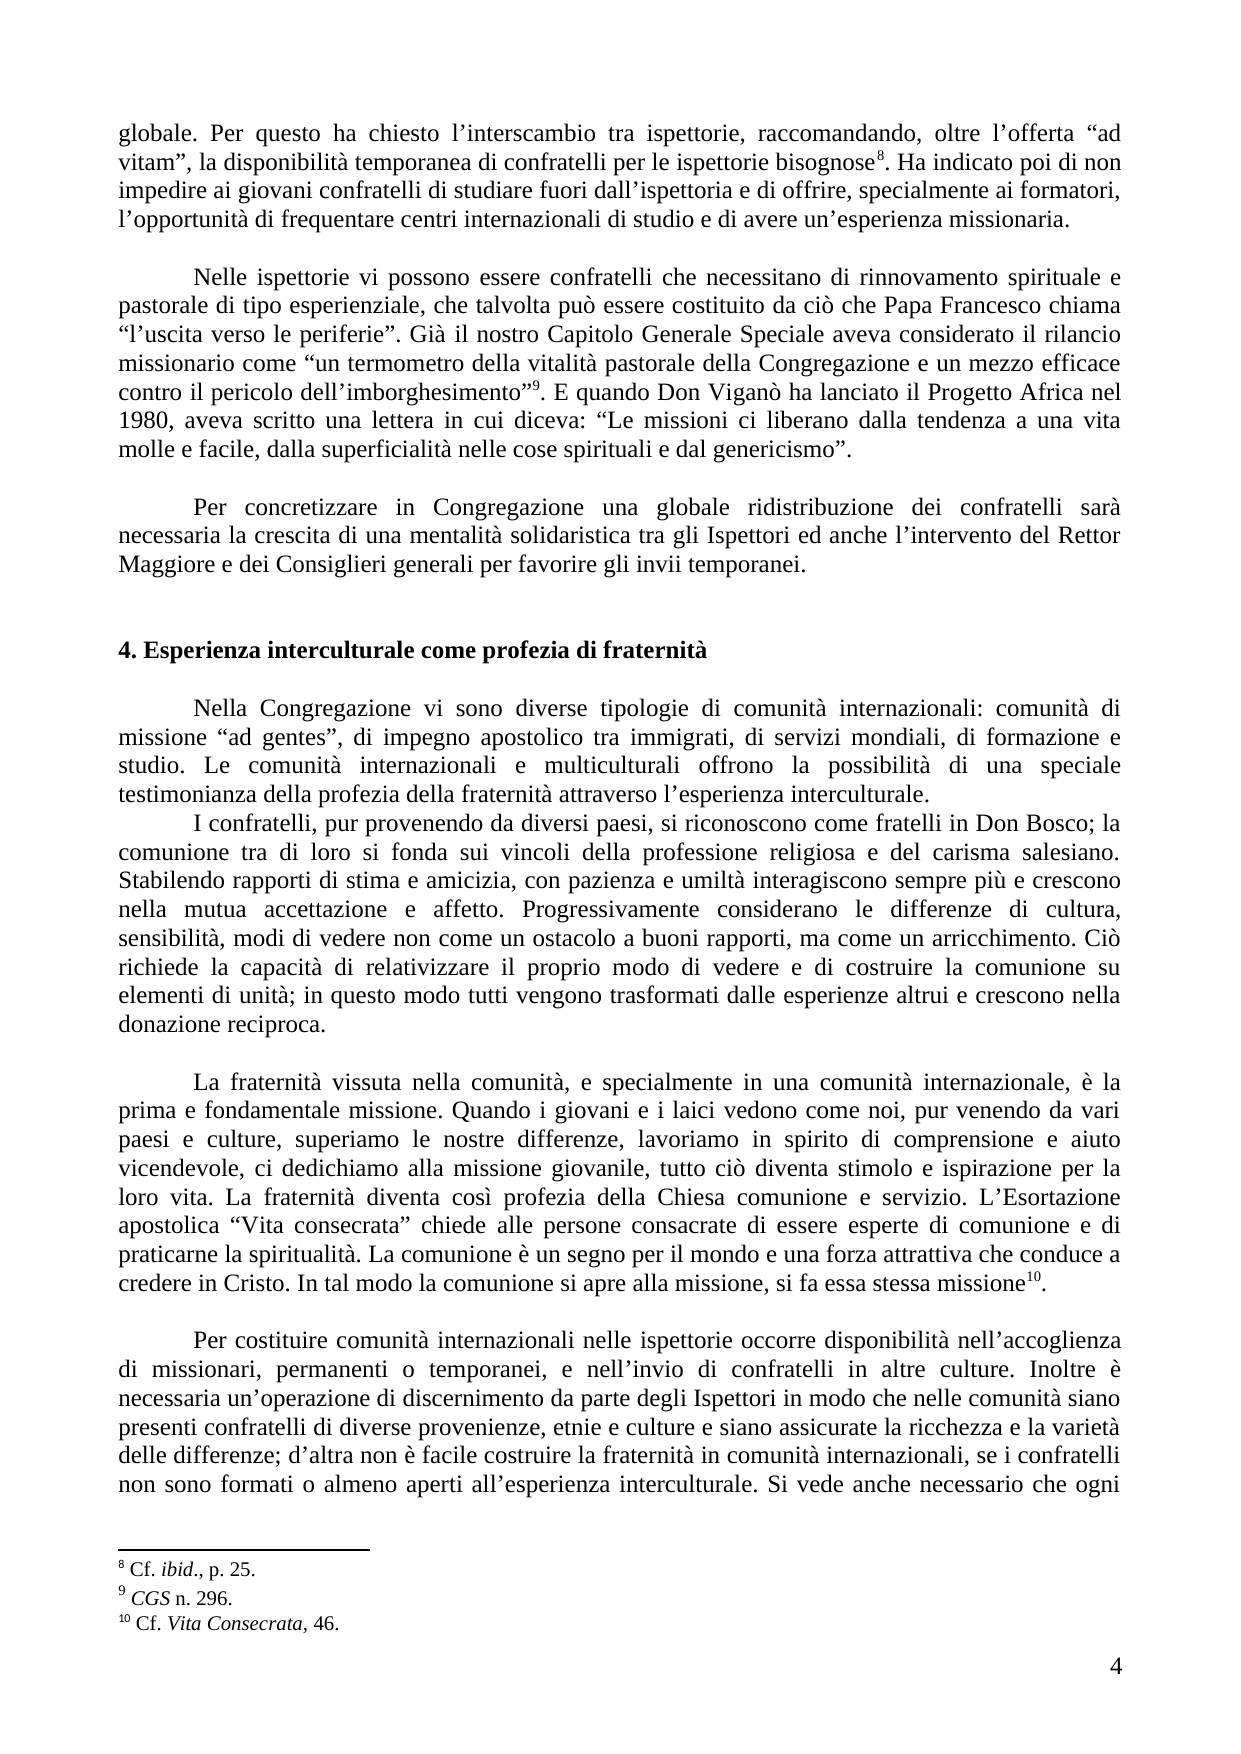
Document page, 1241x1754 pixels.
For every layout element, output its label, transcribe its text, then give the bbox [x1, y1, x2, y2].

text Nelle ispettorie vi possono essere confratelli che necessitano di rinnovamento spirituale e pastorale di tipo esperienziale, che talvolta può essere costituito da ciò che Papa Francesco chiama “l’uscita verso le periferie”. Già il nostro Capitolo Generale Speciale aveva considerato il rilancio missionario come “un termometro della vitalità pastorale della Congregazione e un mezzo efficace contro il pericolo dell’imborghesimento”. E quando Don Viganò ha lanciato il Progetto Africa nel 1980, aveva scritto una lettera in cui diceva: “Le missioni ci liberano dalla tendenza a una vita molle e facile, dalla superficialità nelle cose spirituali e dal genericismo”. [118, 262, 1122, 463]
text Per concretizzare in Congregazione una globale ridistribuzione dei confratelli sarà necessaria la crescita di una mentalità solidaristica tra gli Ispettori ed anche l’intervento del Rettor Maggiore e dei Consiglieri generali per favorire gli invii temporanei. [118, 492, 1122, 578]
text I confratelli, pur provenendo da diversi paesi, si riconoscono come fratelli in Don Bosco; la comunione tra di loro si fonda sui vincoli della professione religiosa e del carisma salesiano. Stabilendo rapporti di stima e amicizia, con pazienza e umiltà interagiscono sempre più e crescono nella mutua accettazione e affetto. Progressivamente considerano le differenze di cultura, sensibilità, modi di vedere non come un ostacolo a buoni rapporti, ma come un arricchimento. Ciò richiede la capacità di relativizzare il proprio modo di vedere e di costruire la comunione su elementi di unità; in questo modo tutti vengono trasformati dalle esperienze altrui e crescono nella donazione reciproca. [118, 808, 1122, 1038]
text La fraternità vissuta nella comunità, e specialmente in una comunità internazionale, è la prima e fondamentale missione. Quando i giovani e i laici vedono come noi, pur venendo da vari paesi e culture, superiamo le nostre differenze, lavoriamo in spirito di comprensione e aiuto vicendevole, ci dedichiamo alla missione giovanile, tutto ciò diventa stimolo e ispirazione per la loro vita. La fraternità diventa così profezia della Chiesa comunione e servizio. L’Esortazione apostolica “Vita consecrata” chiede alle persone consacrate di essere esperte di comunione e di praticarne la spiritualità. La comunione è un segno per il mondo e una forza attrattiva che conduce a credere in Cristo. In tal modo la comunione si apre alla missione, si fa essa stessa missione. [118, 1067, 1122, 1297]
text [118, 1326, 1122, 1498]
text Nella Congregazione vi sono diverse tipologie di comunità internazionali: comunità di missione “ad gentes”, di impegno apostolico tra immigrati, di servizi mondiali, di formazione e studio. Le comunità internazionali e multiculturali offrono la possibilità di una speciale testimonianza della profezia della fraternità attraverso l’esperienza interculturale. [118, 693, 1122, 808]
text 4. Esperienza interculturale come profezia di fraternità [118, 636, 1122, 664]
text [118, 118, 1122, 233]
